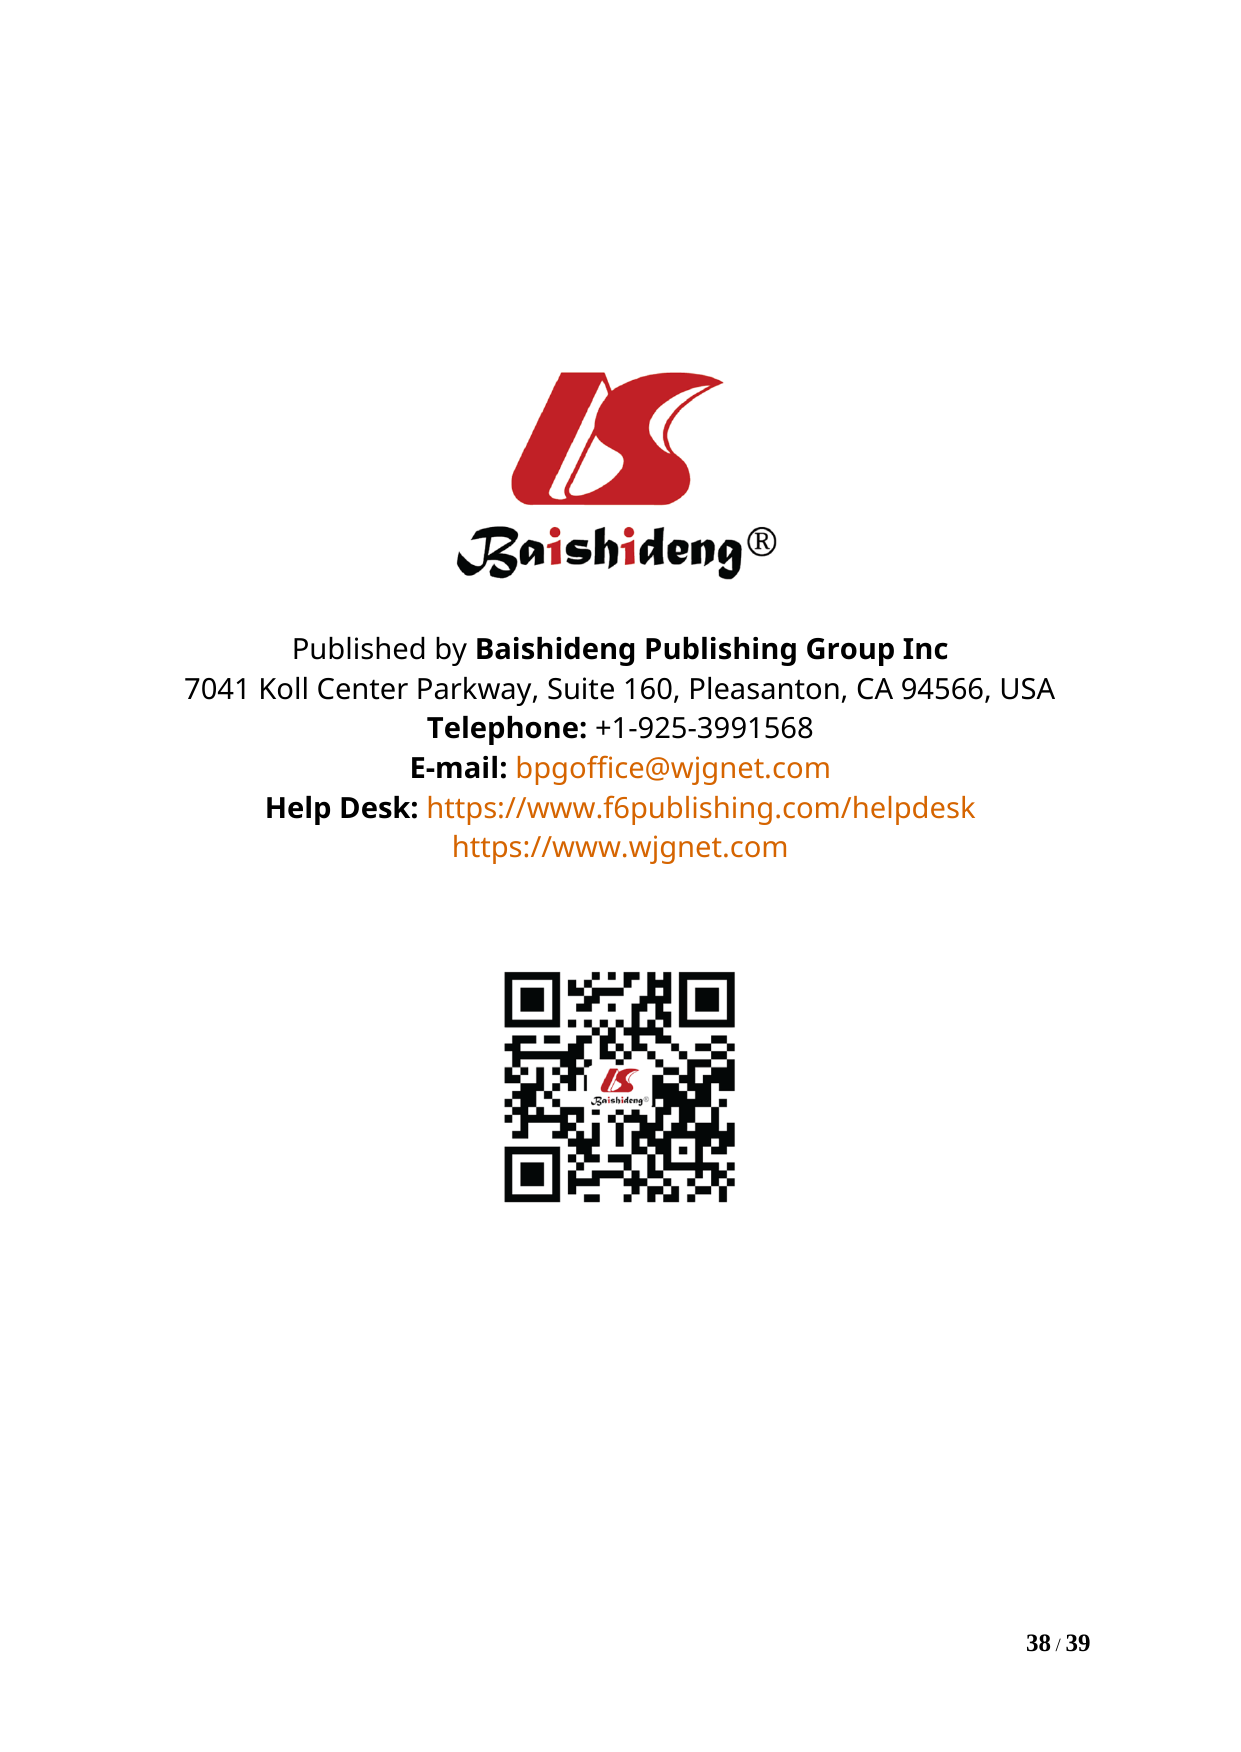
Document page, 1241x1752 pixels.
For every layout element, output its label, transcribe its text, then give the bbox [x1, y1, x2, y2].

text Published by Baishideng Publishing Group Inc [150, 628, 1090, 668]
text E-mail: bpgoffice@wjgnet.com [150, 747, 1090, 787]
text Telephone: +1-925-3991568 [150, 708, 1090, 747]
picture [415, 357, 825, 595]
text Help Desk: https://www.f6publishing.com/helpdesk [150, 787, 1090, 827]
picture [501, 968, 739, 1205]
text https://www.wjgnet.com [150, 827, 1090, 866]
text 7041 Koll Center Parkway, Suite 160, Pleasanton, CA 94566, USA [150, 668, 1090, 708]
